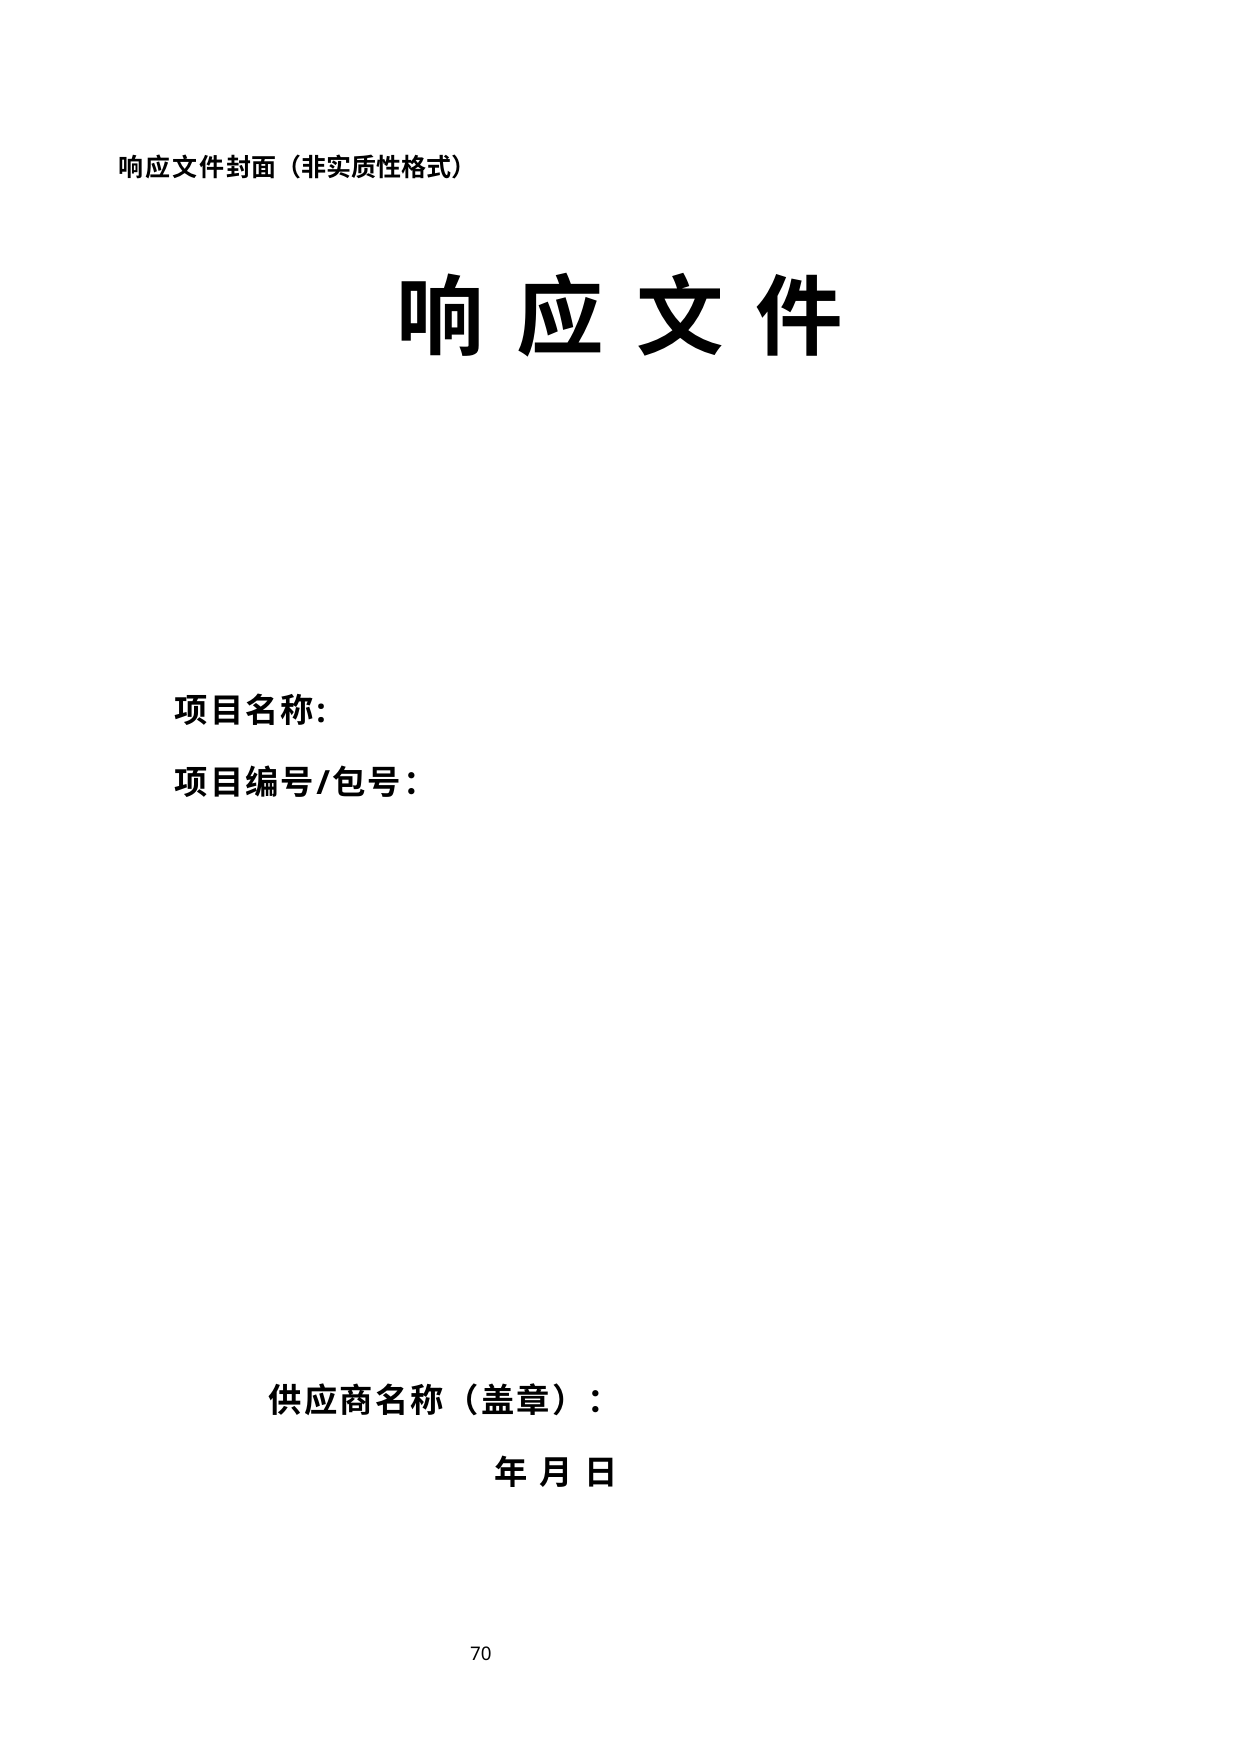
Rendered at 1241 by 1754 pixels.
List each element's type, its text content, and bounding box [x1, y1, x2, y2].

text 项目名称: [118, 683, 1122, 732]
text 响应文件封面（非实质性格式） [118, 148, 1122, 184]
text 供应商名称（盖章）： [118, 1374, 1122, 1422]
text 年 月 日 [118, 1446, 1122, 1494]
text 项目编号/包号： [118, 756, 1122, 804]
text 响 应 文 件 [118, 247, 1122, 373]
